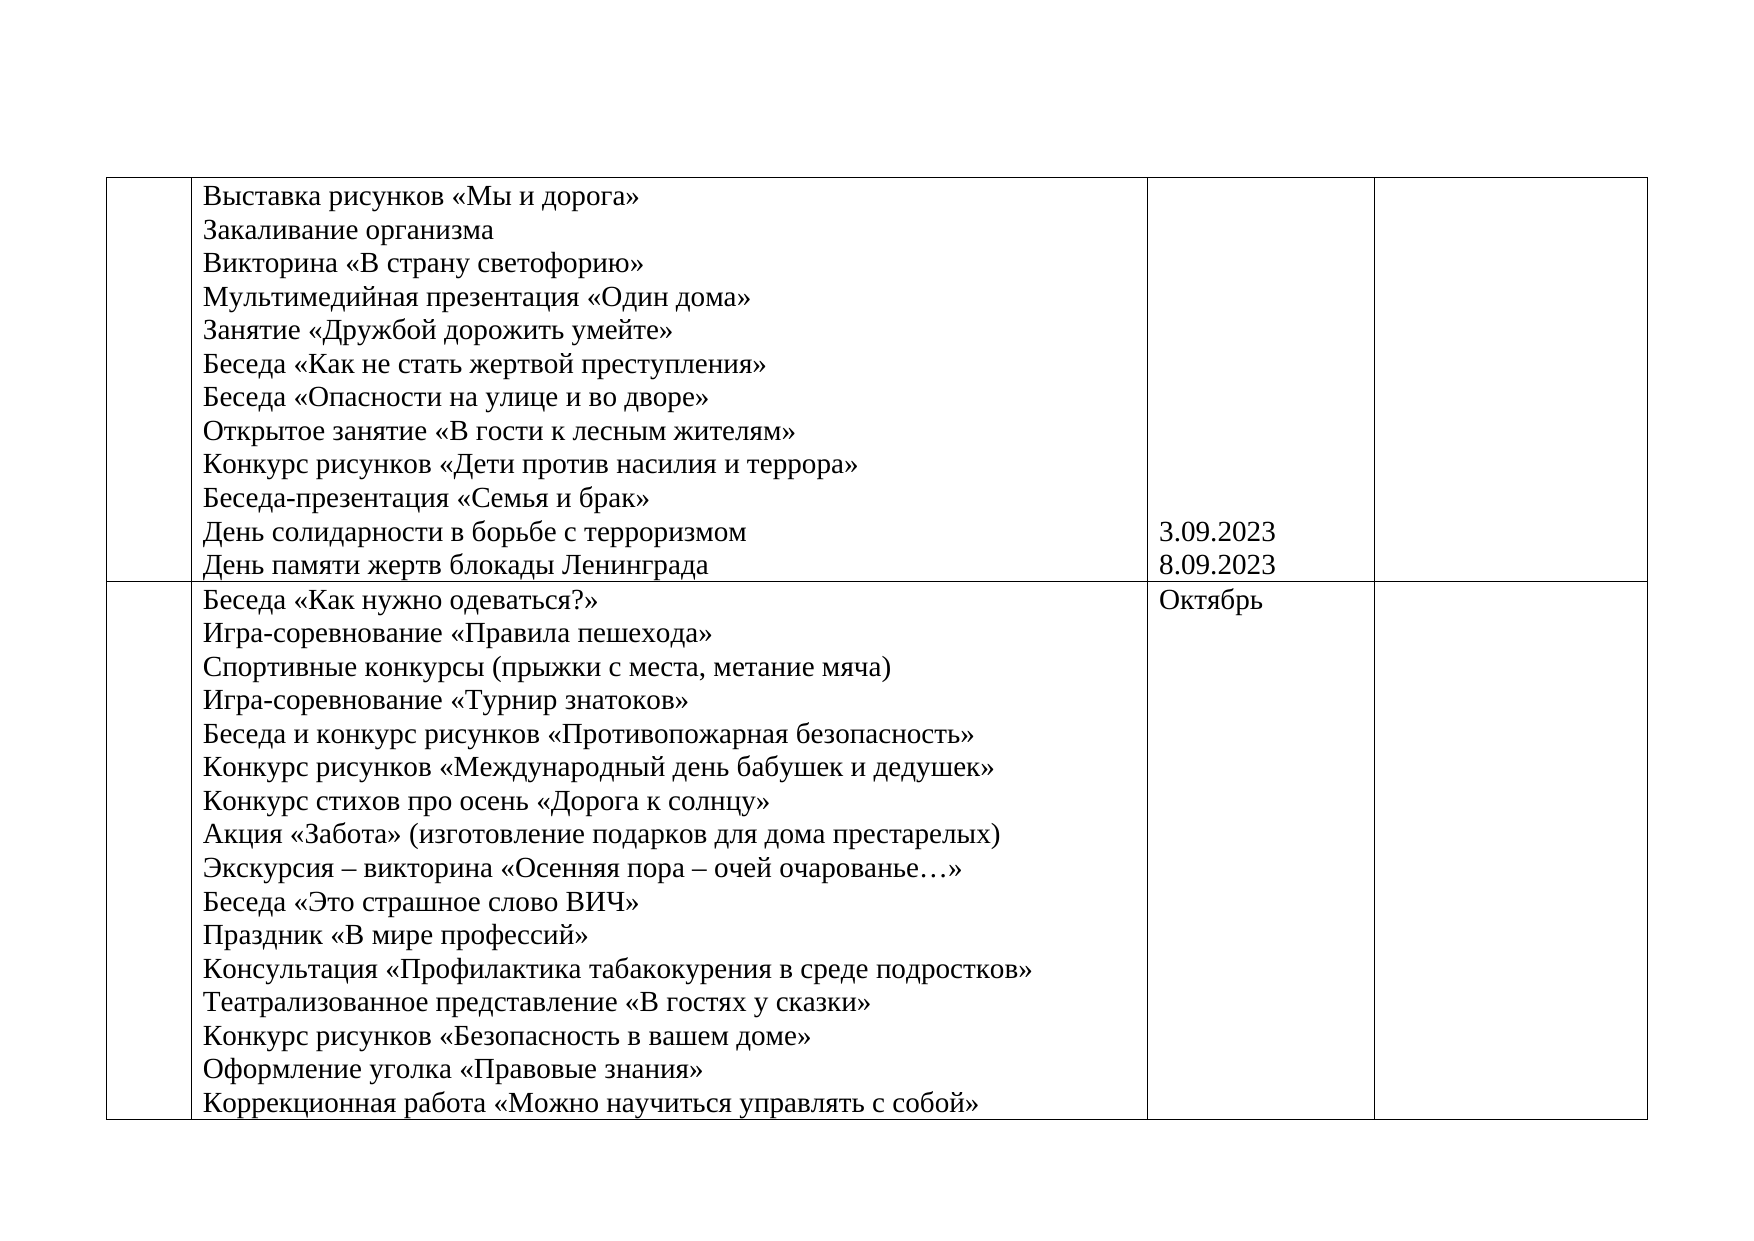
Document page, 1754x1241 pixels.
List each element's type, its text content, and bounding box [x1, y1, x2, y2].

table_cell [107, 178, 191, 581]
table_cell [1375, 582, 1647, 1118]
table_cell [192, 178, 1147, 581]
table_cell Октябрь [1148, 582, 1374, 1118]
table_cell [1148, 178, 1374, 581]
table_cell [107, 582, 191, 1118]
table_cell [192, 582, 1147, 1118]
table_cell [1375, 178, 1647, 581]
